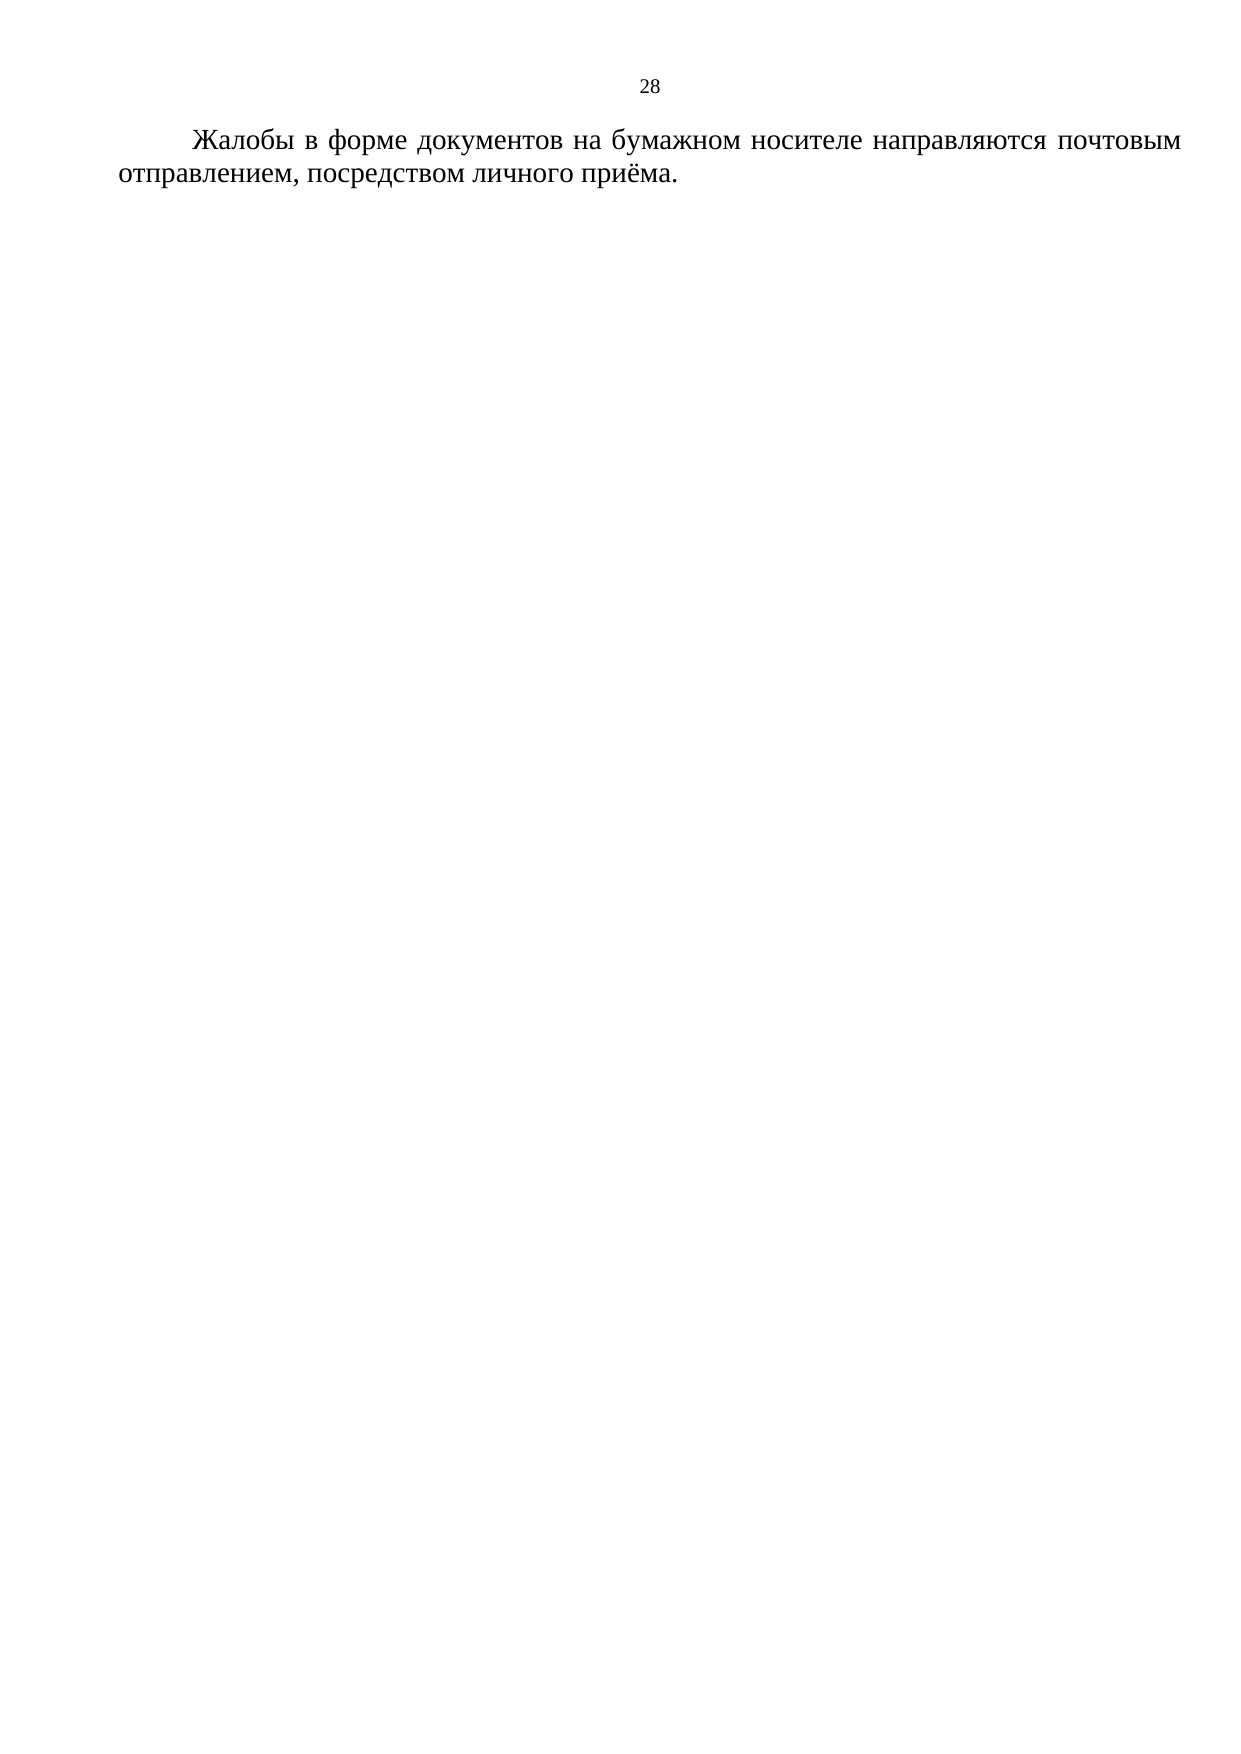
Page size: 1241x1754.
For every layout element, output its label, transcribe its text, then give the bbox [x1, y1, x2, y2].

text Жалобы в форме документов на бумажном носителе направляются почтовым отправлением, посредством личного приёма. [118, 122, 1181, 189]
